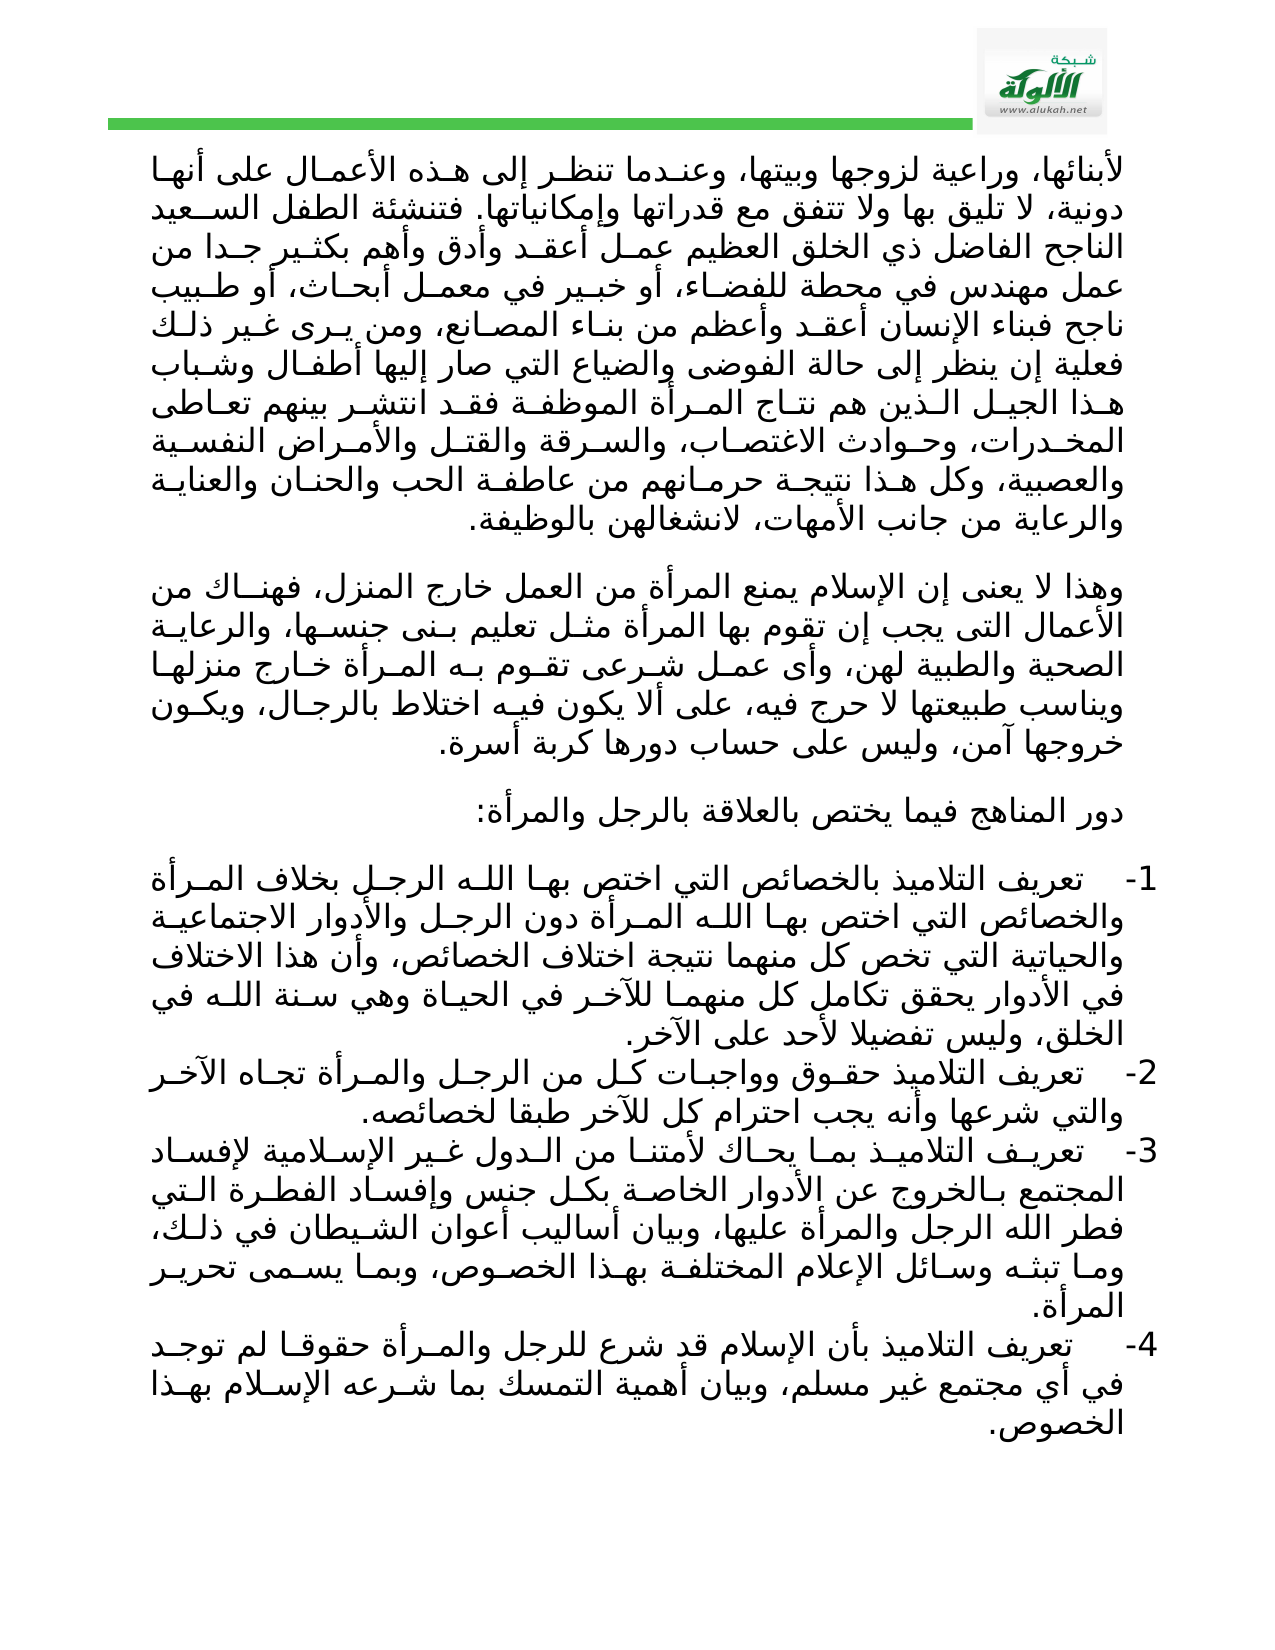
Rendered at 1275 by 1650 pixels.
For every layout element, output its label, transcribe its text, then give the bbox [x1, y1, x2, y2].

text دور المناهج فيما يختص بالعلاقة بالرجل والمرأة: [150, 791, 1125, 830]
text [150, 150, 1125, 538]
list تعريف التلاميذ بأن الإسلام قد شرع للرجل والمرأة حقوقا لم توجد في أي مجتمع غير مسلم، وبيان أهمية التمسك بما شرعه الإسلام بهذا الخصوص. [150, 1325, 1125, 1442]
text وهذا لا يعنى إن الإسلام يمنع المرأة من العمل خارج المنزل، فهناك من الأعمال التى يجب إن تقوم بها المرأة مثل تعليم بنى جنسها، والرعاية الصحية والطبية لهن، وأى عمل شرعى تقوم به المرأة خارج منزلها ويناسب طبيعتها لا حرج فيه، على ألا يكون فيه اختلاط بالرجال، ويكون خروجها آمن، وليس على حساب دورها كربة أسرة. [150, 568, 1125, 762]
list تعريف التلاميذ بما يحاك لأمتنا من الدول غير الإسلامية لإفساد المجتمع بالخروج عن الأدوار الخاصة بكل جنس وإفساد الفطرة التي فطر الله الرجل والمرأة عليها، وبيان أساليب أعوان الشيطان في ذلك، وما تبثه وسائل الإعلام المختلفة بهذا الخصوص، وبما يسمى تحرير المرأة. [150, 1131, 1125, 1325]
list تعريف التلاميذ بالخصائص التي اختص بها الله الرجل بخلاف المرأة والخصائص التي اختص بها الله المرأة دون الرجل والأدوار الاجتماعية والحياتية التي تخص كل منهما نتيجة اختلاف الخصائص، وأن هذا الاختلاف في الأدوار يحقق تكامل كل منهما للآخر في الحياة وهي سنة الله في الخلق، وليس تفضيلا لأحد على الآخر. [150, 859, 1125, 1053]
list تعريف التلاميذ حقوق وواجبات كل من الرجل والمرأة تجاه الآخر والتي شرعها وأنه يجب احترام كل للآخر طبقا لخصائصه. [150, 1053, 1125, 1131]
